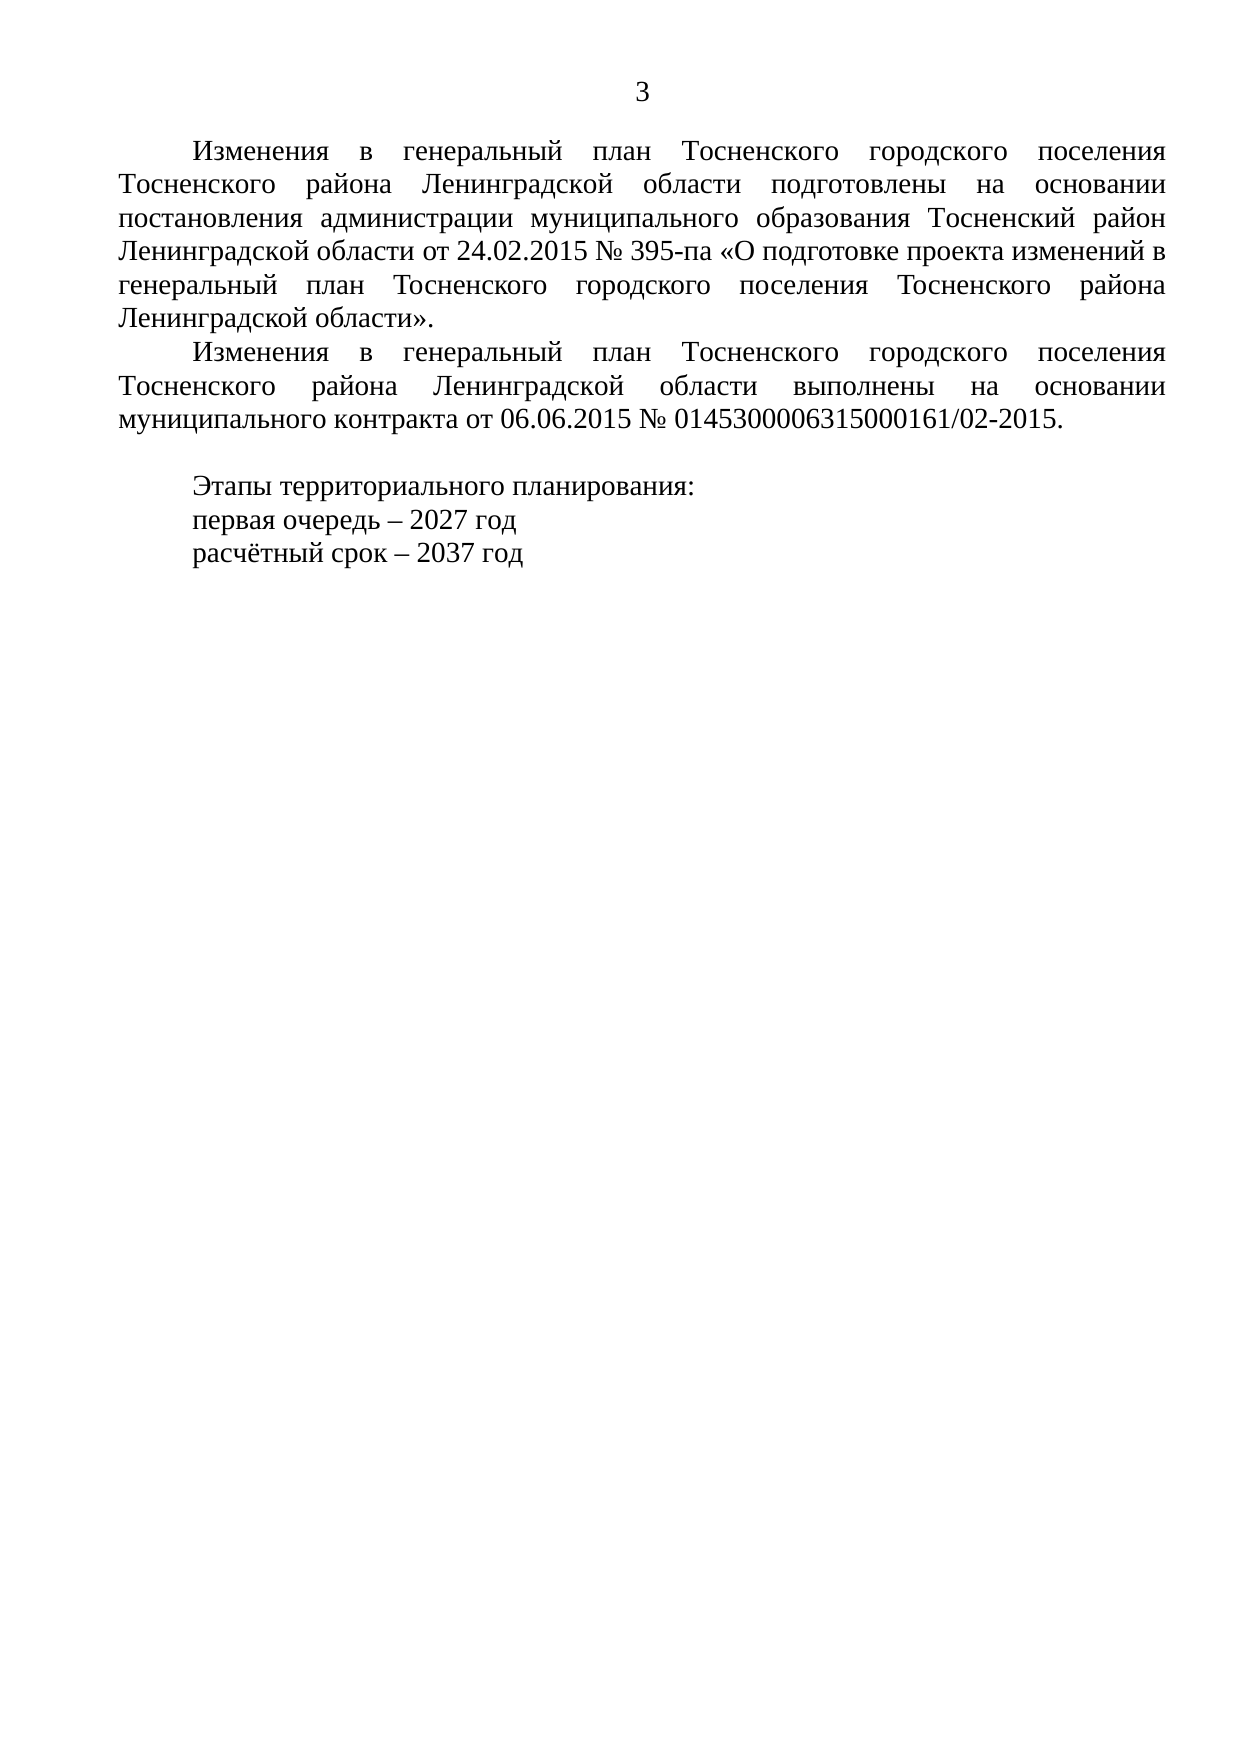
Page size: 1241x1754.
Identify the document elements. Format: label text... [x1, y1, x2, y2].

text первая очередь – 2027 год [118, 502, 1167, 535]
text Этапы территориального планирования: [118, 468, 1167, 502]
text расчётный срок – 2037 год [118, 535, 1167, 569]
text Изменения в генеральный план Тосненского городского поселения Тосненского района Ленинградской области подготовлены на основании постановления администрации муниципального образования Тосненский район Ленинградской области от 24.02.2015 № 395-па «О подготовке проекта изменений в генеральный план Тосненского городского поселения Тосненского района Ленинградской области». [118, 133, 1167, 334]
text Изменения в генеральный план Тосненского городского поселения Тосненского района Ленинградской области выполнены на основании муниципального контракта от 06.06.2015 № 0145300006315000161/02-2015. [118, 334, 1167, 435]
